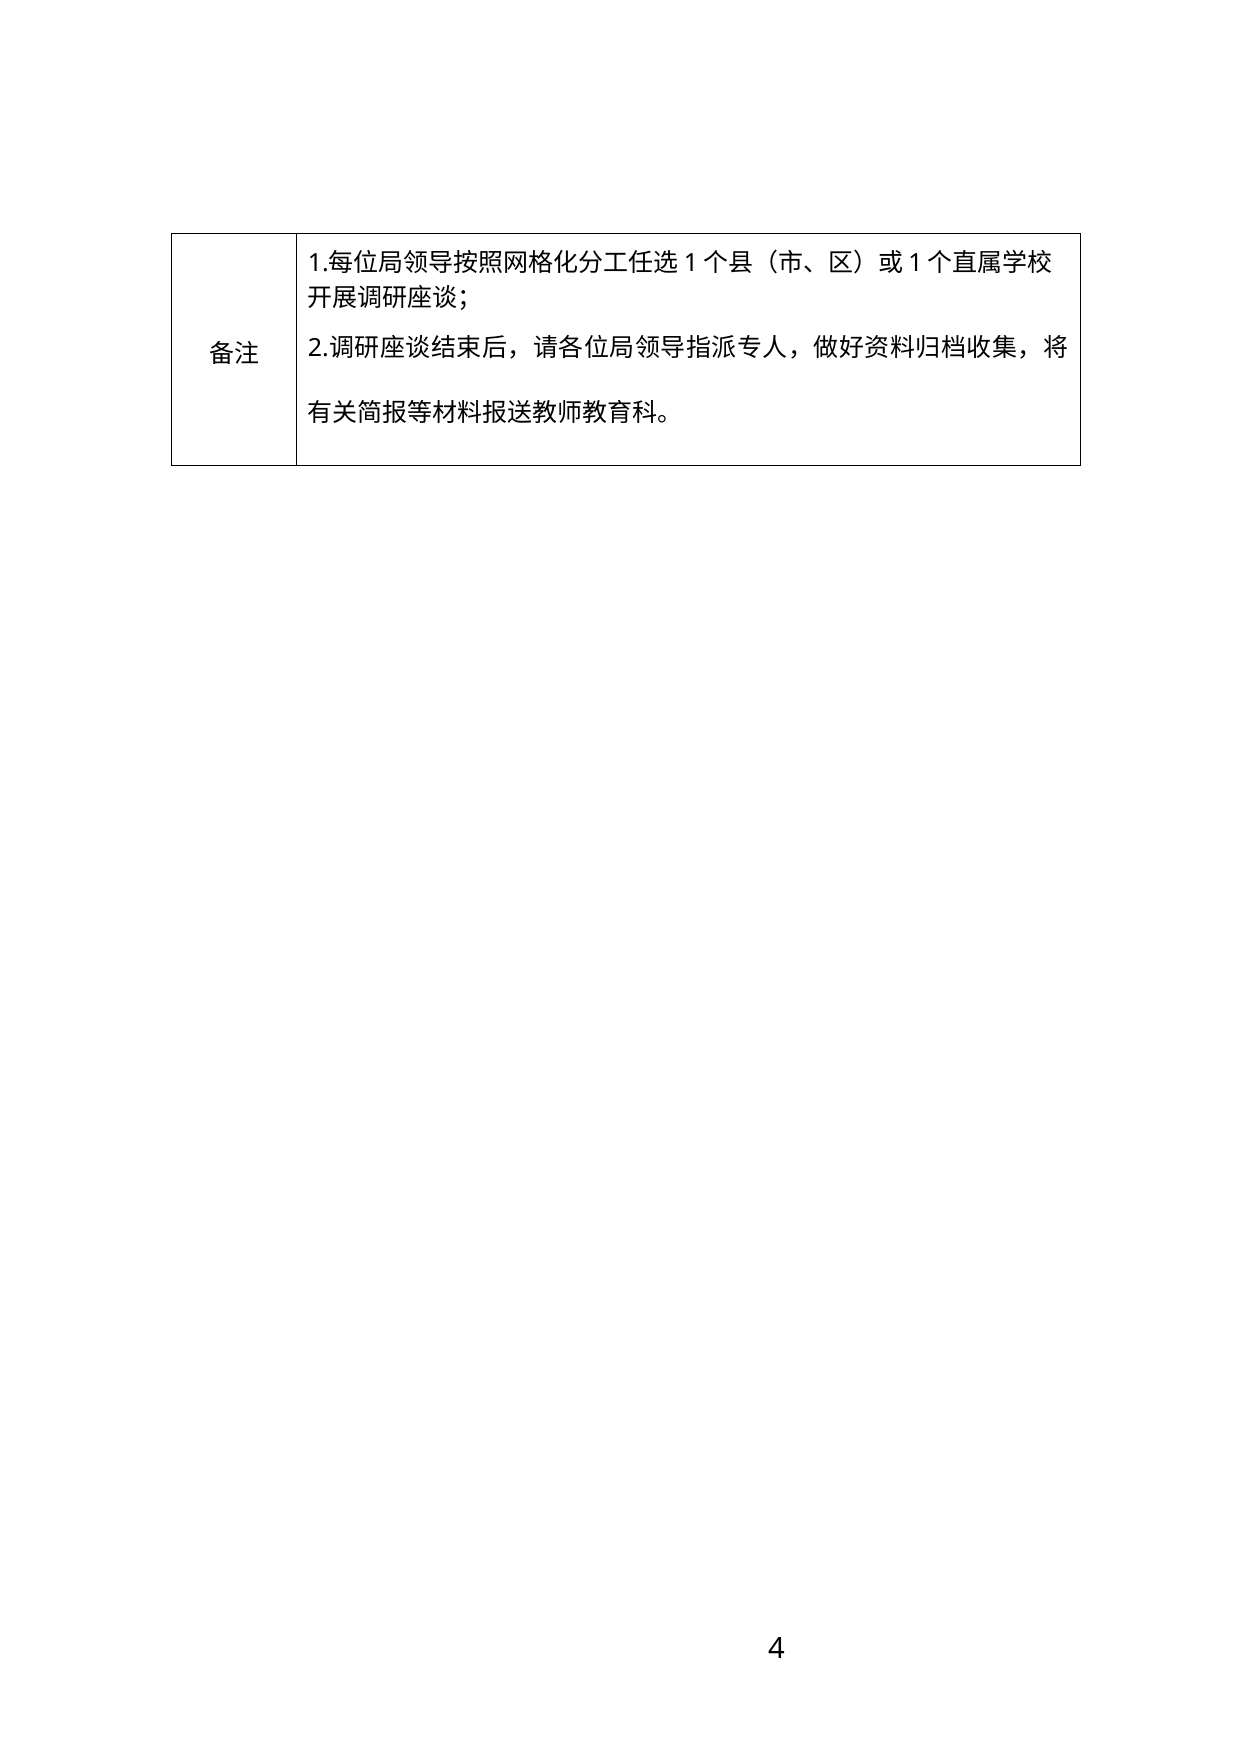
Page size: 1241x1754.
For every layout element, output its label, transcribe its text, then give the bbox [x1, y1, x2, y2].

table_cell 1.每位局领导按照网格化分工任选1个县（市、区）或1个直属学校开展调研座谈； 2.调研座谈结束后，请各位局领导指派专人，做好资料归档收集，将有关简报等材料报送教师教育科。 [297, 234, 1080, 465]
table_cell 备注 [172, 234, 296, 465]
